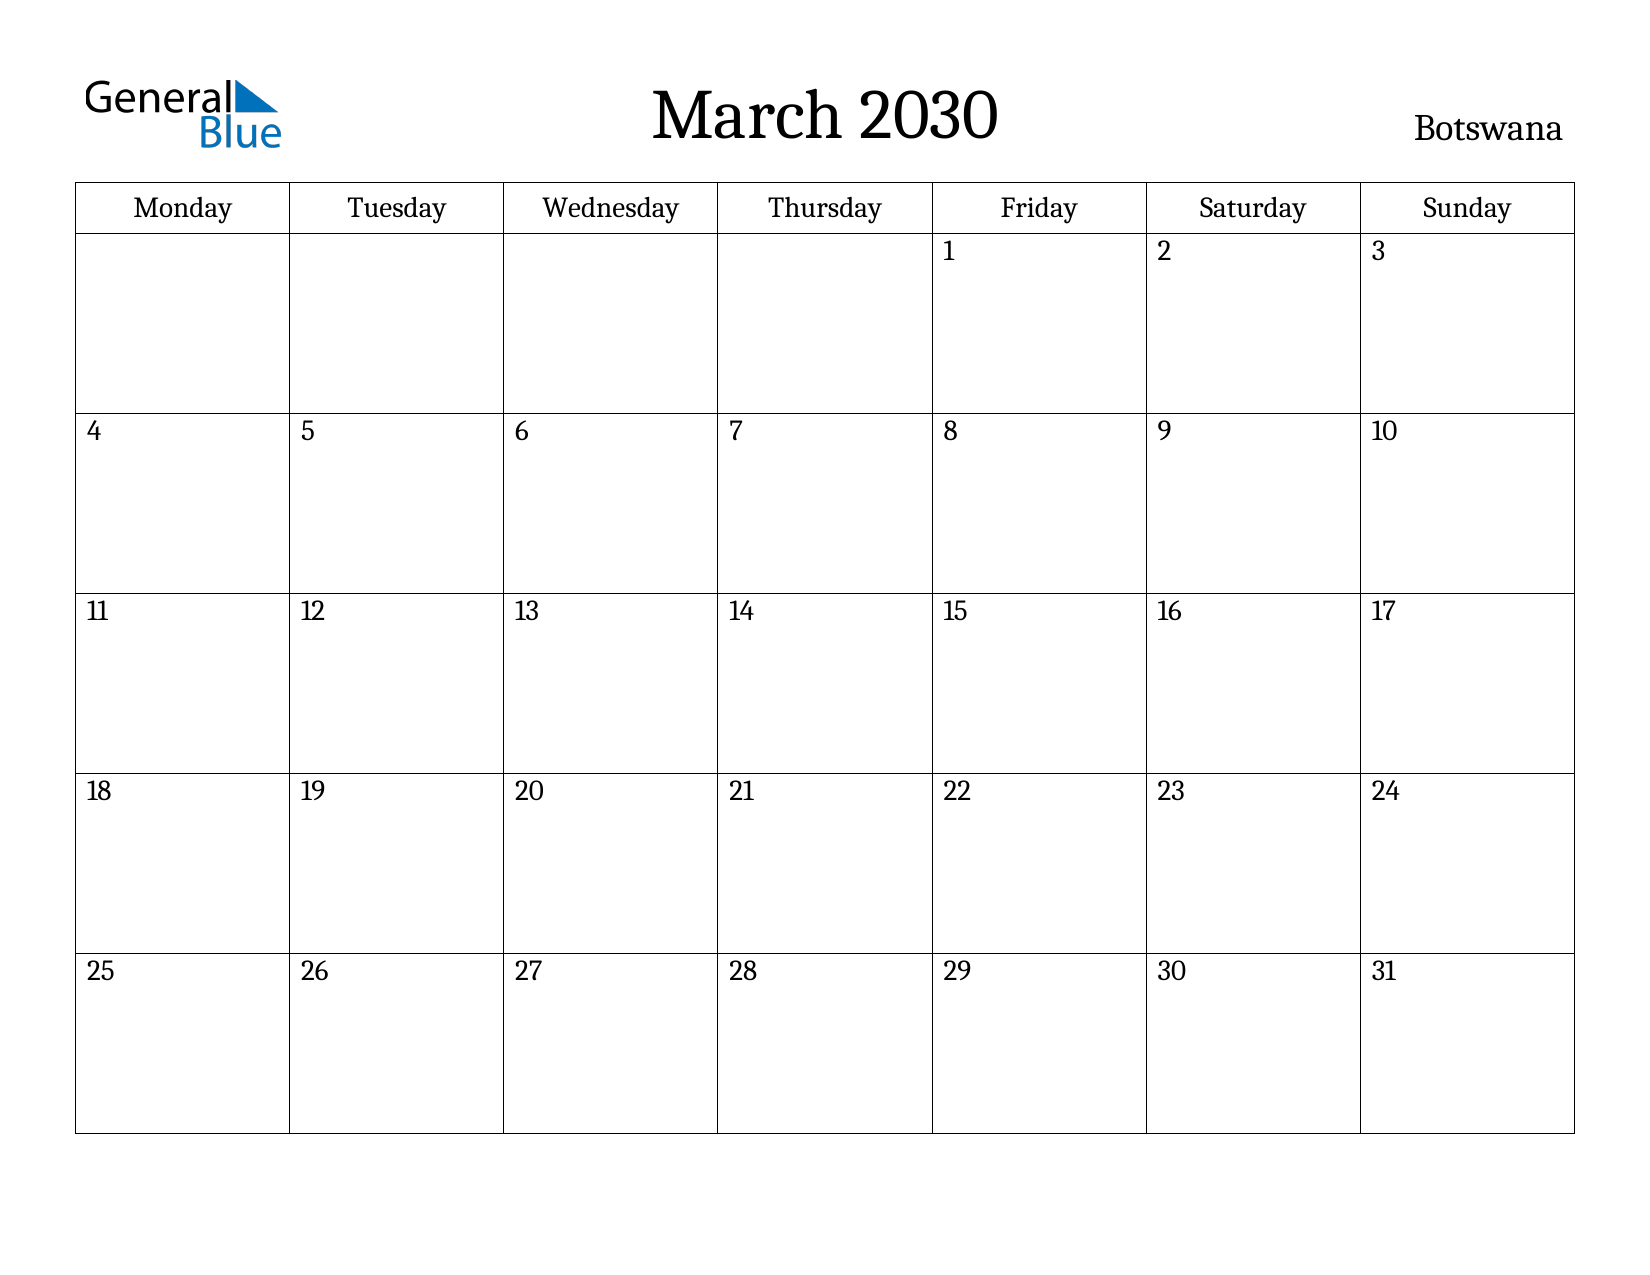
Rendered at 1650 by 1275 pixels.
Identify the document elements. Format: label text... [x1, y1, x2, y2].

table_cell [504, 808, 717, 953]
table_cell 17 [1361, 594, 1574, 627]
table_cell [1147, 448, 1360, 593]
table_cell Monday [76, 183, 289, 233]
table_cell 8 [933, 414, 1146, 447]
table_cell 6 [504, 414, 717, 447]
table_cell 20 [504, 774, 717, 807]
table_cell 3 [1361, 234, 1574, 267]
table_cell 1 [933, 234, 1146, 267]
table_cell [76, 234, 289, 267]
table_cell [76, 808, 289, 953]
table_cell 30 [1147, 954, 1360, 987]
table_cell [1361, 448, 1574, 593]
table_cell [718, 267, 932, 413]
table_cell 9 [1147, 414, 1360, 447]
table_cell [290, 448, 503, 593]
table_cell [1361, 627, 1574, 773]
table_cell [1147, 267, 1360, 413]
table_cell Sunday [1361, 183, 1574, 233]
table_cell [718, 988, 932, 1133]
table_cell 21 [718, 774, 932, 807]
table_cell [504, 448, 717, 593]
table_cell 25 [76, 954, 289, 987]
table_cell Saturday [1147, 183, 1360, 233]
table_cell [504, 627, 717, 773]
table_cell 23 [1147, 774, 1360, 807]
table_cell 13 [504, 594, 717, 627]
table_cell Friday [933, 183, 1146, 233]
table_cell [933, 448, 1146, 593]
table_cell 19 [290, 774, 503, 807]
table_cell [1361, 267, 1574, 413]
table_cell 11 [76, 594, 289, 627]
table_cell 14 [718, 594, 932, 627]
table_cell [504, 234, 717, 267]
table_cell [718, 448, 932, 593]
table_cell [504, 988, 717, 1133]
table_cell [290, 234, 503, 267]
table_cell [718, 808, 932, 953]
table_cell [1147, 988, 1360, 1133]
table_cell 7 [718, 414, 932, 447]
table_cell [290, 267, 503, 413]
table_cell Wednesday [504, 183, 717, 233]
table_cell [1147, 808, 1360, 953]
table_cell [290, 988, 503, 1133]
table_cell [76, 448, 289, 593]
table_cell [718, 234, 932, 267]
table_cell 24 [1361, 774, 1574, 807]
table_cell [933, 267, 1146, 413]
table_cell [76, 627, 289, 773]
table_header [76, 75, 503, 182]
table_cell 28 [718, 954, 932, 987]
table_cell 5 [290, 414, 503, 447]
table_cell [933, 808, 1146, 953]
table_cell [504, 267, 717, 413]
table_cell 31 [1361, 954, 1574, 987]
table_cell 16 [1147, 594, 1360, 627]
table_cell 18 [76, 774, 289, 807]
table_cell [718, 627, 932, 773]
table_cell 15 [933, 594, 1146, 627]
table_cell [1147, 627, 1360, 773]
table_cell 29 [933, 954, 1146, 987]
table_cell [933, 988, 1146, 1133]
table_cell 12 [290, 594, 503, 627]
table_cell 26 [290, 954, 503, 987]
table_cell 27 [504, 954, 717, 987]
table_cell [1361, 808, 1574, 953]
picture [86, 80, 281, 148]
table_cell [933, 627, 1146, 773]
table_cell 22 [933, 774, 1146, 807]
table_header March 2030 [504, 75, 1146, 182]
table_cell [76, 988, 289, 1133]
table_header Botswana [1146, 75, 1574, 182]
table_cell 10 [1361, 414, 1574, 447]
table_cell 2 [1147, 234, 1360, 267]
table_cell 4 [76, 414, 289, 447]
table_cell [76, 267, 289, 413]
table_cell Thursday [718, 183, 932, 233]
table_cell Tuesday [290, 183, 503, 233]
table_cell [290, 627, 503, 773]
table_cell [290, 808, 503, 953]
table_cell [1361, 988, 1574, 1133]
